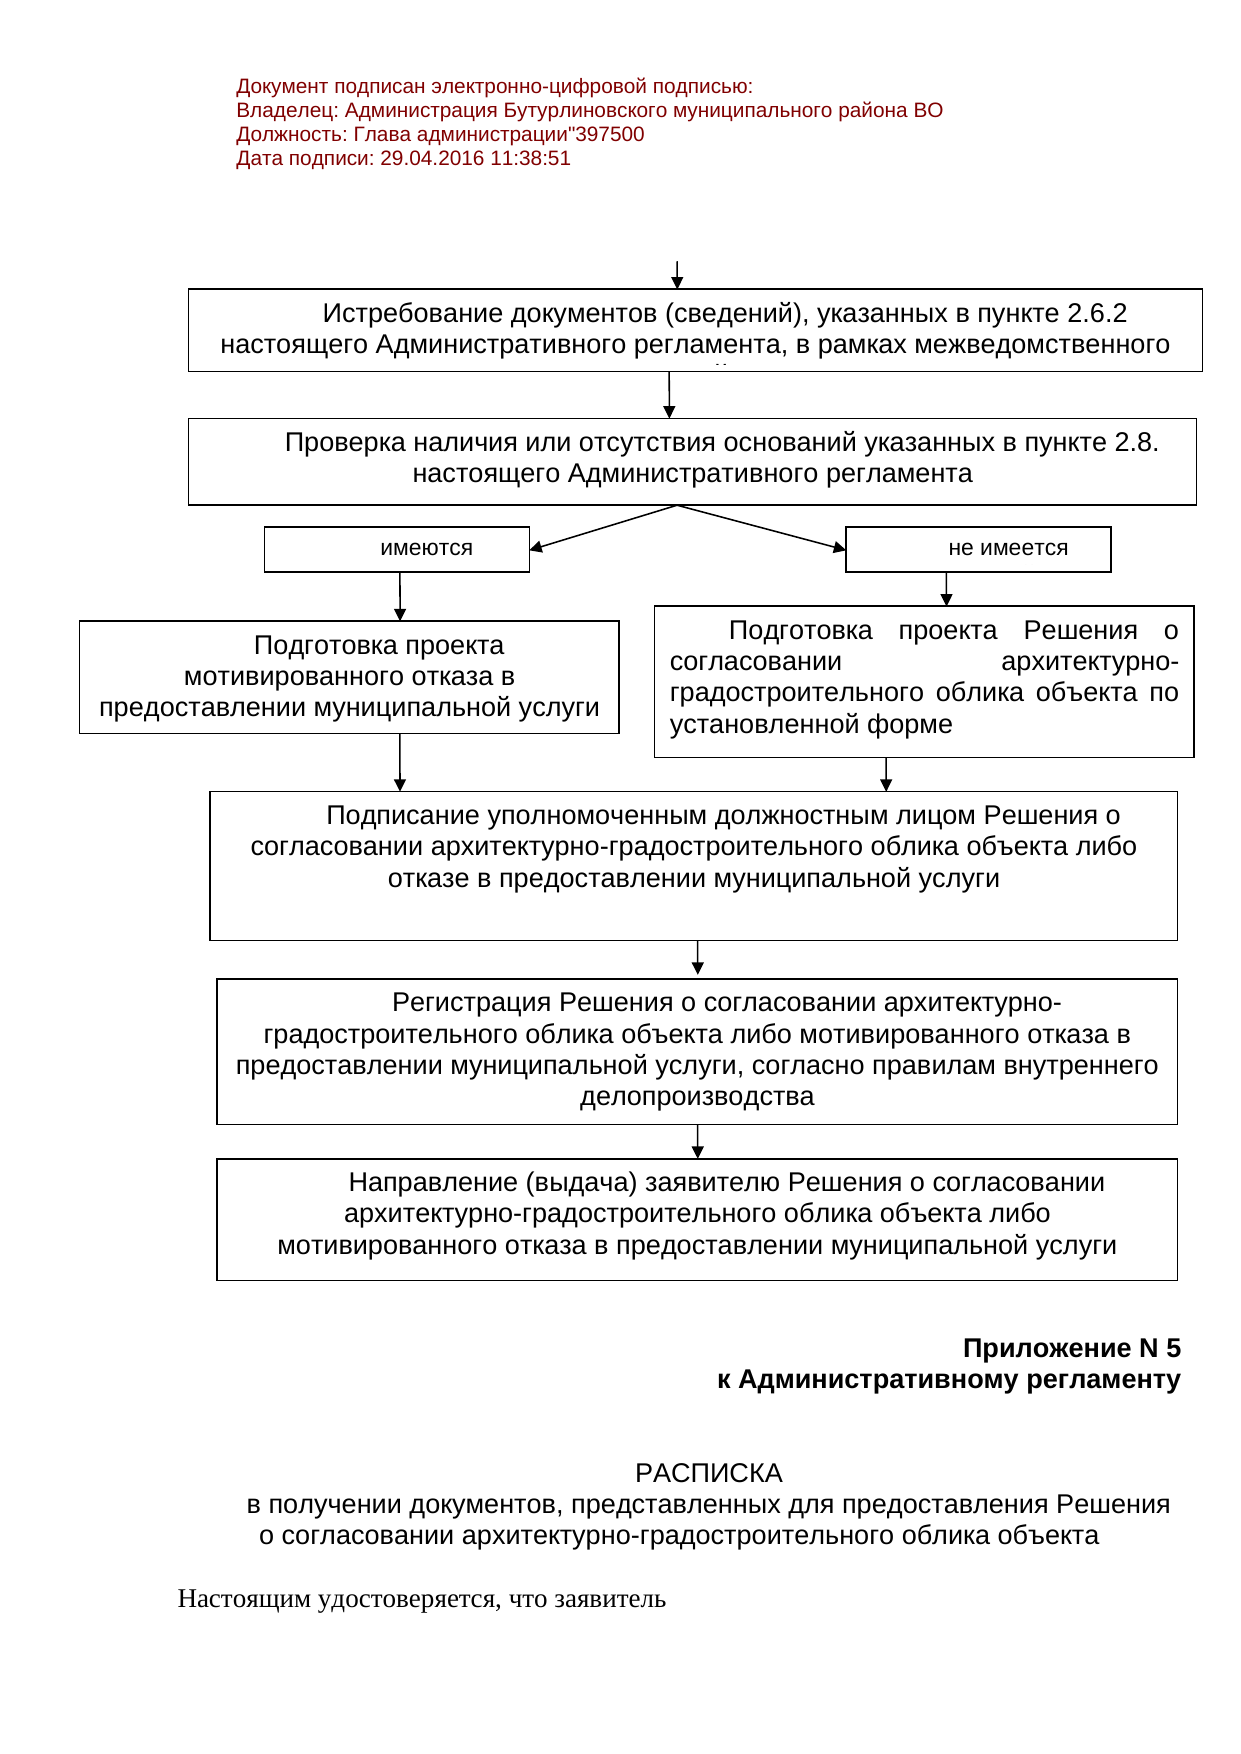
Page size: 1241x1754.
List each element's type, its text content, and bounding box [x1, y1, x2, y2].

text в получении документов, представленных для предоставления Решения о согласовании архитектурно-градостроительного облика объекта [177, 1488, 1181, 1551]
text Приложение N 5 [177, 1332, 1181, 1363]
text Настоящим удостоверяется, что заявитель [177, 1582, 1181, 1613]
text РАСПИСКА [177, 1457, 1181, 1488]
text к Административному регламенту [177, 1363, 1181, 1394]
